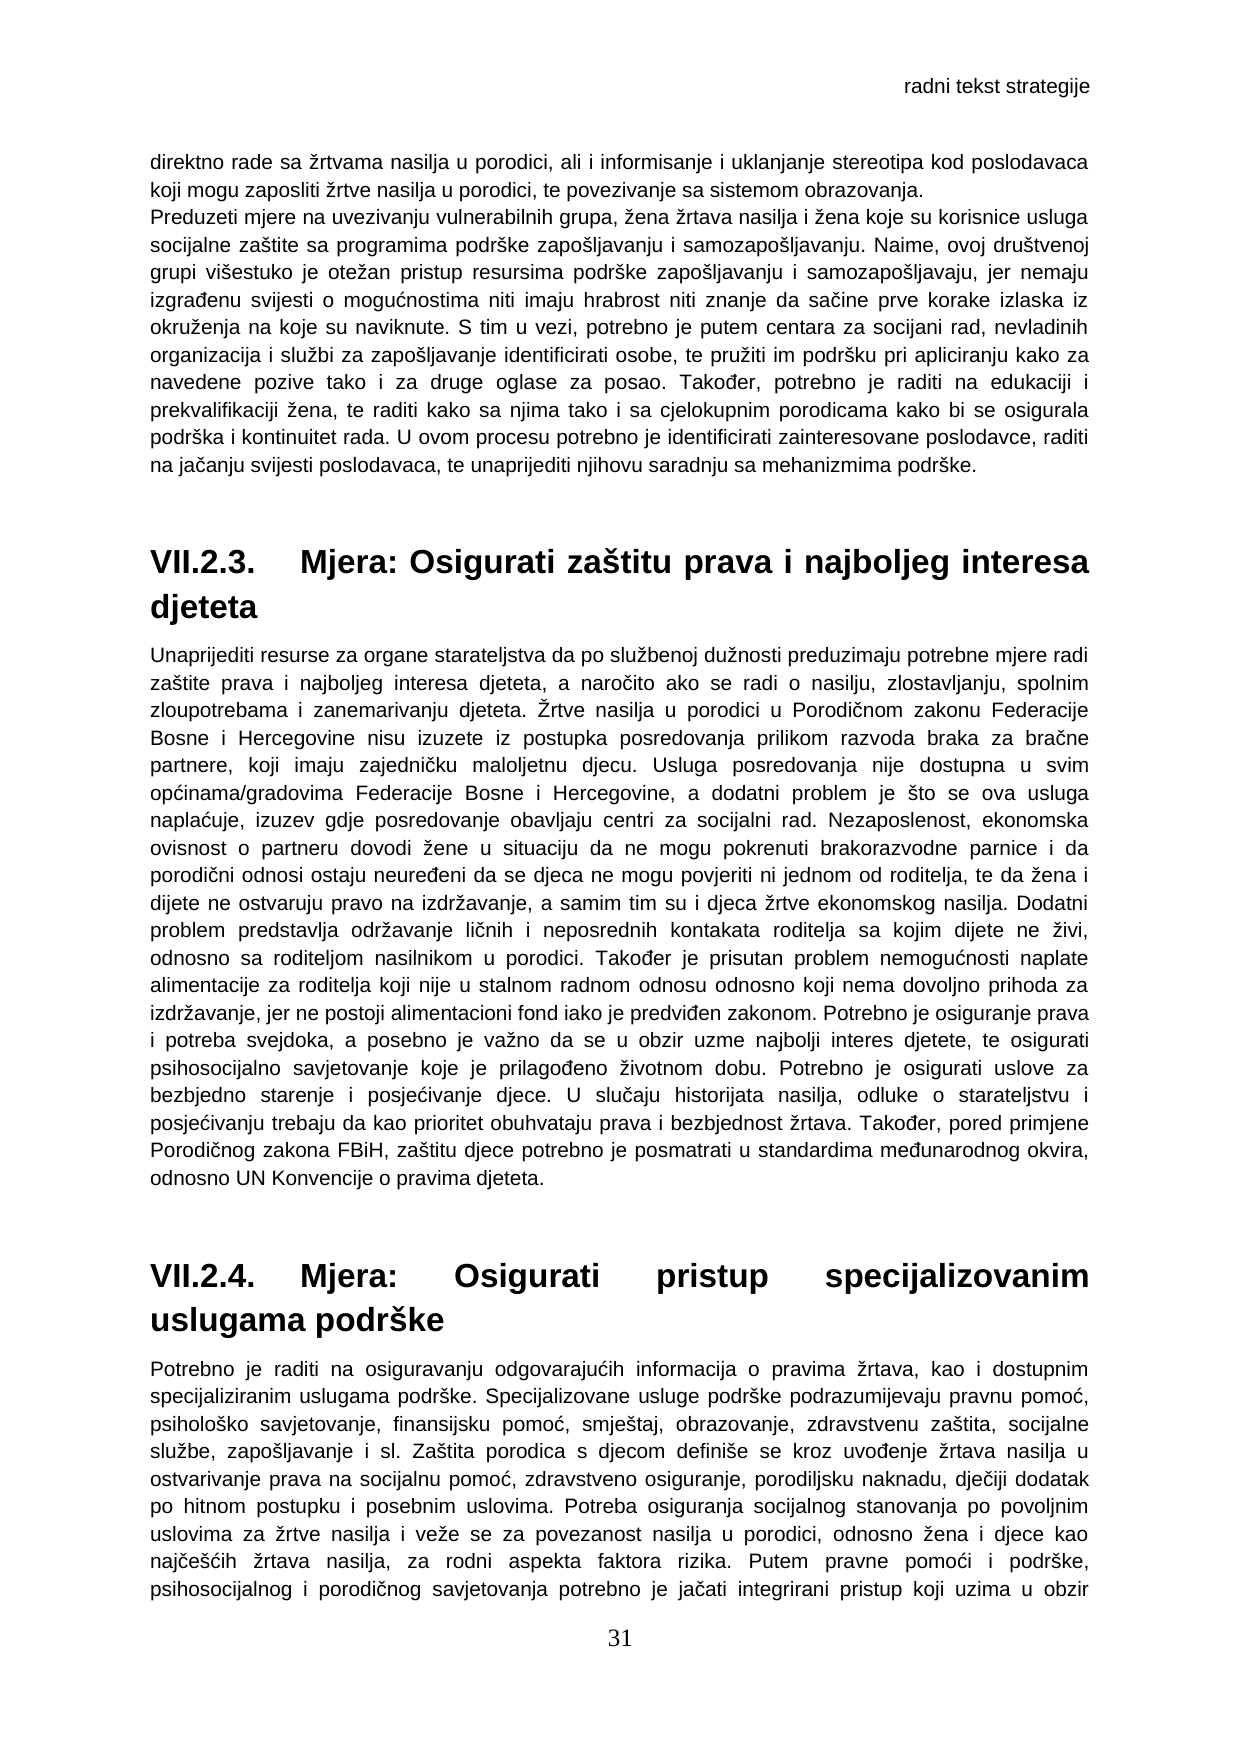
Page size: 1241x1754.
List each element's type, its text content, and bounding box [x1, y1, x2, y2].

text Unaprijediti resurse za organe starateljstva da po službenoj dužnosti preduzimaju potrebne mjere radi zaštite prava i najboljeg interesa djeteta, a naročito ako se radi o nasilju, zlostavljanju, spolnim zloupotrebama i zanemarivanju djeteta. Žrtve nasilja u porodici u Porodičnom zakonu Federacije Bosne i Hercegovine nisu izuzete iz postupka posredovanja prilikom razvoda braka za bračne partnere, koji imaju zajedničku maloljetnu djecu. Usluga posredovanja nije dostupna u svim općinama/gradovima Federacije Bosne i Hercegovine, a dodatni problem je što se ova usluga naplaćuje, izuzev gdje posredovanje obavljaju centri za socijalni rad. Nezaposlenost, ekonomska ovisnost o partneru dovodi žene u situaciju da ne mogu pokrenuti brakorazvodne parnice i da porodični odnosi ostaju neuređeni da se djeca ne mogu povjeriti ni jednom od roditelja, te da žena i dijete ne ostvaruju pravo na izdržavanje, a samim tim su i djeca žrtve ekonomskog nasilja. Dodatni problem predstavlja održavanje ličnih i neposrednih kontakata roditelja sa kojim dijete ne živi, odnosno sa roditeljom nasilnikom u porodici. Također je prisutan problem nemogućnosti naplate alimentacije za roditelja koji nije u stalnom radnom odnosu odnosno koji nema dovoljno prihoda za izdržavanje, jer ne postoji alimentacioni fond iako je predviđen zakonom. Potrebno je osiguranje prava i potreba svejdoka, a posebno je važno da se u obzir uzme najbolji interes djetete, te osigurati psihosocijalno savjetovanje koje je prilagođeno životnom dobu. Potrebno je osigurati uslove za bezbjedno starenje i posjećivanje djece. U slučaju historijata nasilja, odluke o starateljstvu i posjećivanju trebaju da kao prioritet obuhvataju prava i bezbjednost žrtava. Također, pored primjene Porodičnog zakona FBiH, zaštitu djece potrebno je posmatrati u standardima međunarodnog okvira, odnosno UN Konvencije o pravima djeteta. [150, 643, 1090, 1190]
text Mjera: Osigurati pristup specijalizovanim uslugama podrške [150, 1256, 1090, 1338]
text Mjera: Osigurati zaštitu prava i najboljeg interesa djeteta [150, 542, 1090, 625]
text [150, 1357, 1090, 1601]
text Preduzeti mjere na uvezivanju vulnerabilnih grupa, žena žrtava nasilja i žena koje su korisnice usluga socijalne zaštite sa programima podrške zapošljavanju i samozapošljavanju. Naime, ovoj društvenoj grupi višestuko je otežan pristup resursima podrške zapošljavanju i samozapošljavaju, jer nemaju izgrađenu svijesti o mogućnostima niti imaju hrabrost niti znanje da sačine prve korake izlaska iz okruženja na koje su naviknute. S tim u vezi, potrebno je putem centara za socijani rad, nevladinih organizacija i službi za zapošljavanje identificirati osobe, te pružiti im podršku pri apliciranju kako za navedene pozive tako i za druge oglase za posao. Također, potrebno je raditi na edukaciji i prekvalifikaciji žena, te raditi kako sa njima tako i sa cjelokupnim porodicama kako bi se osigurala podrška i kontinuitet rada. U ovom procesu potrebno je identificirati zainteresovane poslodavce, raditi na jačanju svijesti poslodavaca, te unaprijediti njihovu saradnju sa mehanizmima podrške. [150, 205, 1090, 476]
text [150, 150, 1090, 201]
